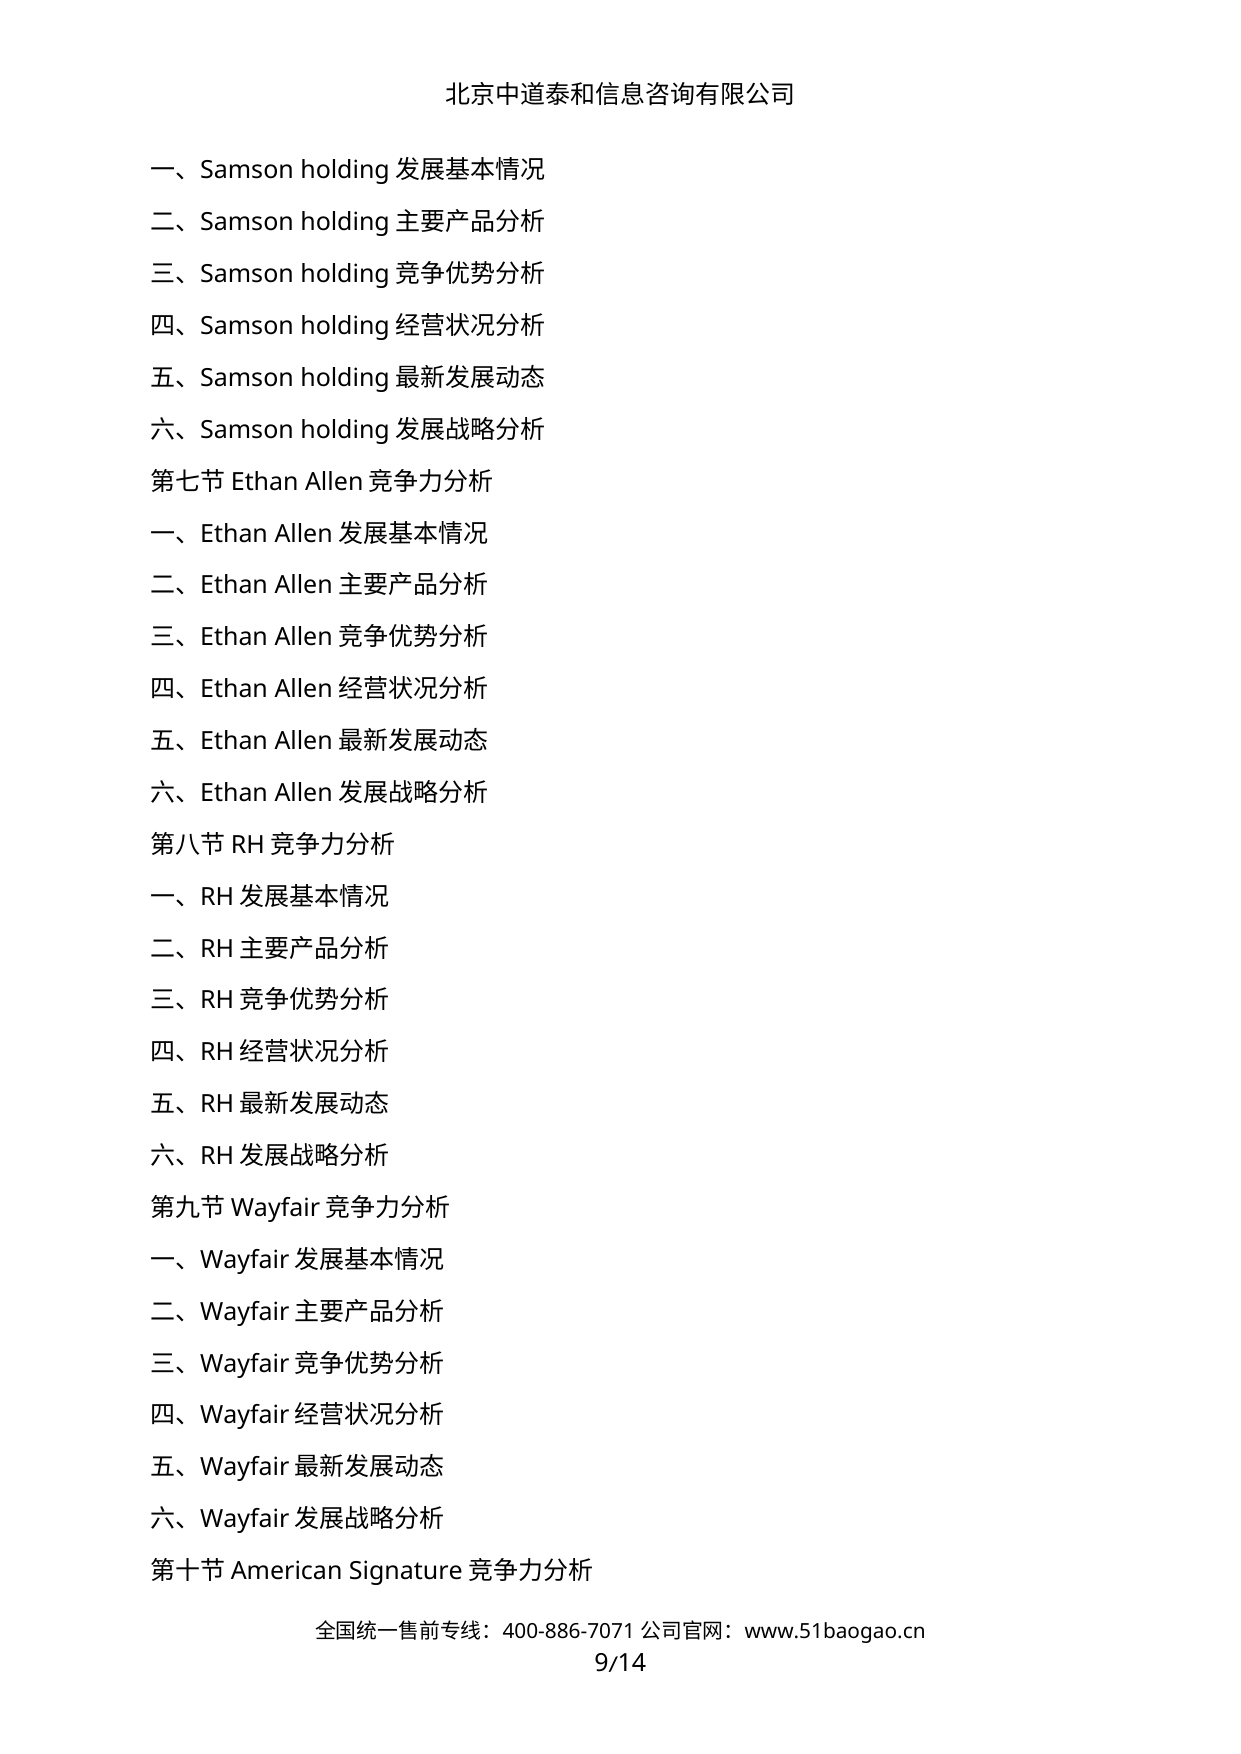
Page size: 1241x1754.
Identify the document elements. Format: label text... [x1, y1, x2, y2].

text 五、RH最新发展动态 [150, 1084, 1090, 1120]
text 六、Ethan Allen发展战略分析 [150, 772, 1090, 809]
text 六、Samson holding发展战略分析 [150, 409, 1090, 446]
text 三、RH竞争优势分析 [150, 980, 1090, 1016]
text 六、RH发展战略分析 [150, 1136, 1090, 1172]
text 四、RH经营状况分析 [150, 1032, 1090, 1068]
text 一、RH发展基本情况 [150, 876, 1090, 912]
text 二、Samson holding主要产品分析 [150, 202, 1090, 238]
text 四、Samson holding经营状况分析 [150, 306, 1090, 342]
text 三、Ethan Allen竞争优势分析 [150, 617, 1090, 653]
text 三、Wayfair竞争优势分析 [150, 1343, 1090, 1379]
text 一、Ethan Allen发展基本情况 [150, 513, 1090, 549]
text 三、Samson holding竞争优势分析 [150, 254, 1090, 290]
text 五、Ethan Allen最新发展动态 [150, 721, 1090, 757]
text 五、Wayfair最新发展动态 [150, 1447, 1090, 1483]
text 第八节 RH竞争力分析 [150, 824, 1090, 861]
text 二、Ethan Allen主要产品分析 [150, 565, 1090, 601]
text 二、RH主要产品分析 [150, 928, 1090, 964]
text 一、Wayfair发展基本情况 [150, 1239, 1090, 1276]
text 五、Samson holding最新发展动态 [150, 357, 1090, 394]
text 一、Samson holding发展基本情况 [150, 150, 1090, 186]
text 四、Ethan Allen经营状况分析 [150, 669, 1090, 705]
text 四、Wayfair经营状况分析 [150, 1395, 1090, 1431]
text 六、Wayfair发展战略分析 [150, 1499, 1090, 1535]
text 第九节 Wayfair竞争力分析 [150, 1187, 1090, 1224]
text 二、Wayfair主要产品分析 [150, 1291, 1090, 1327]
text 第十节 American Signature竞争力分析 [150, 1551, 1090, 1587]
text 第七节 Ethan Allen竞争力分析 [150, 461, 1090, 497]
